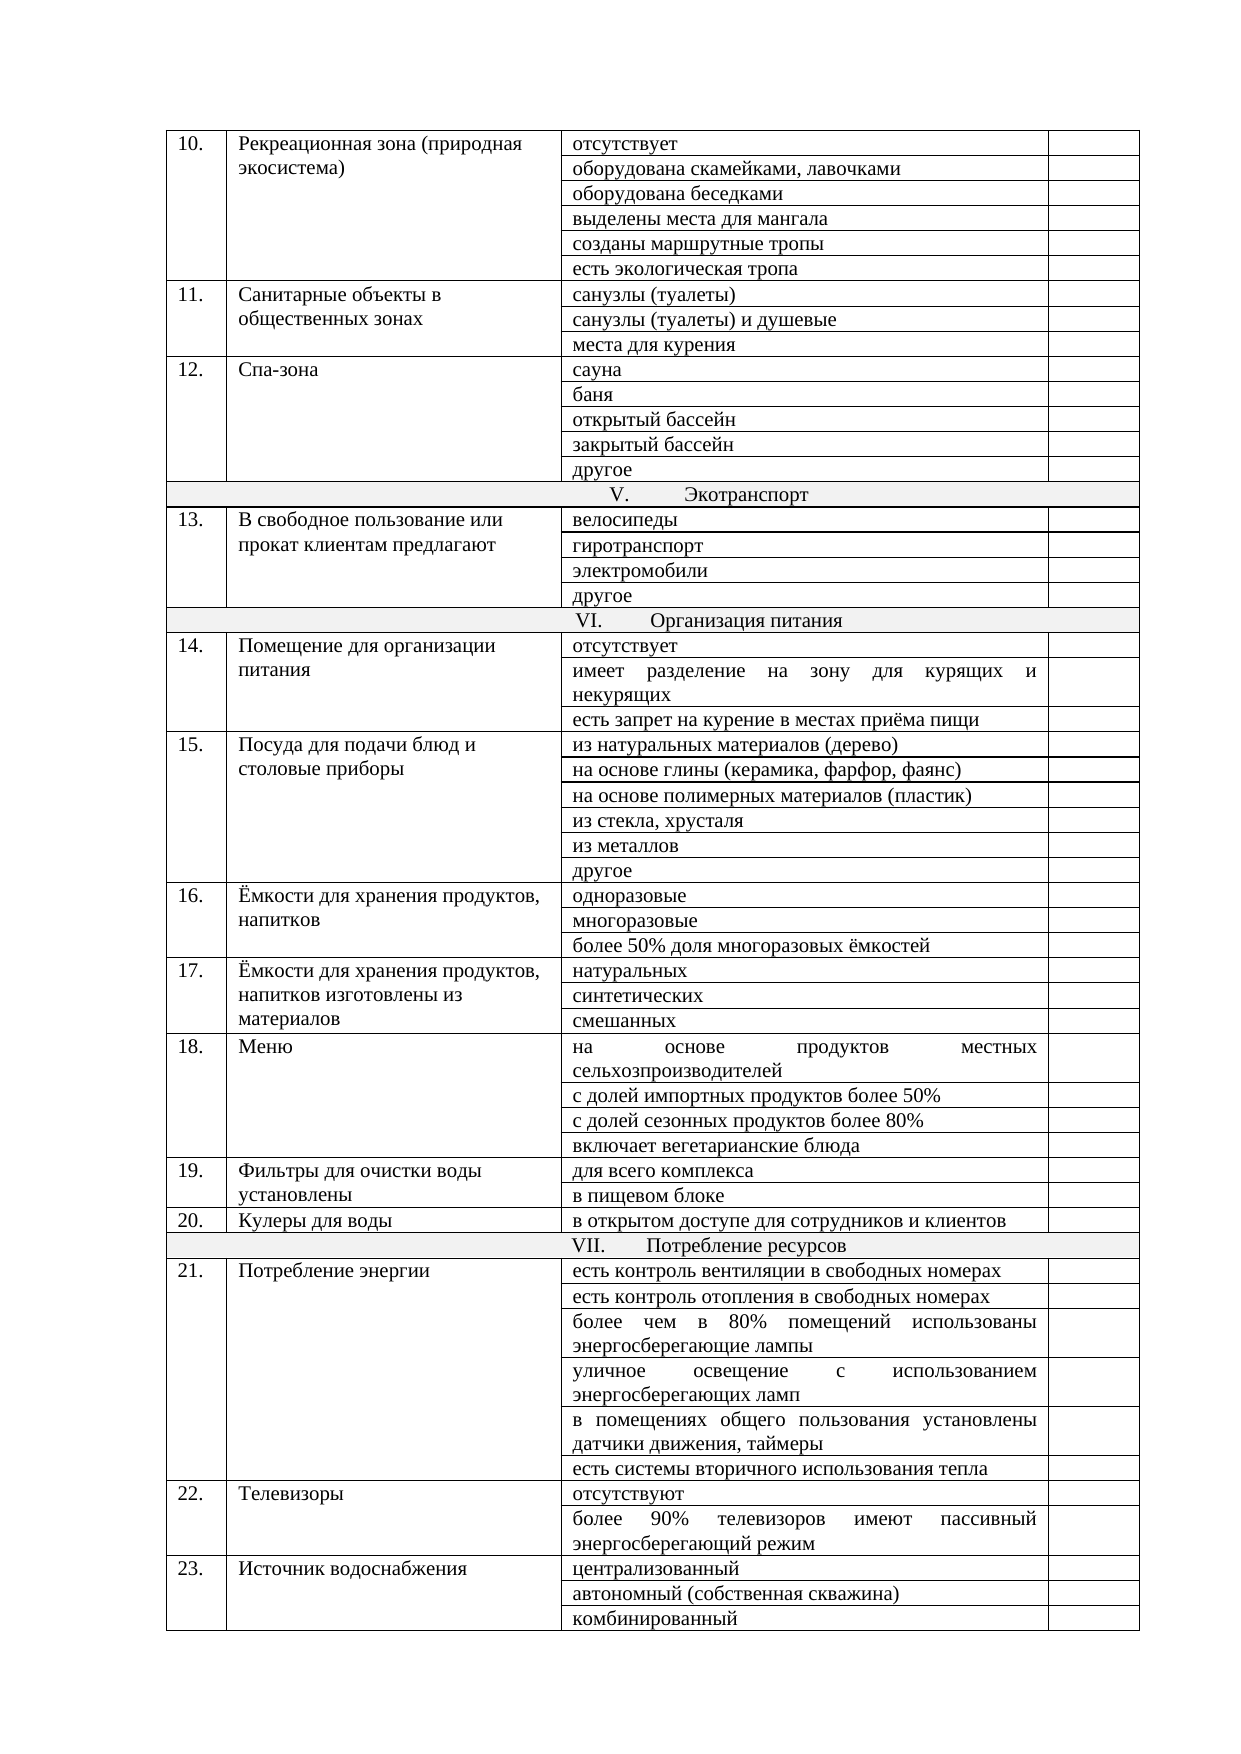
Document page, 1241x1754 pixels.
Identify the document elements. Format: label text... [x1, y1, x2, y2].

table_cell [1049, 1133, 1139, 1157]
table_cell [1049, 1083, 1139, 1107]
table_cell 16. [167, 883, 226, 957]
table_cell [1049, 908, 1139, 932]
table_cell Ёмкости для хранения продуктов, напитков [227, 883, 561, 957]
table_cell [1049, 1556, 1139, 1579]
table_cell другое [562, 858, 1048, 882]
table_cell В свободное пользование или прокат клиентам предлагают [227, 508, 561, 607]
table_cell Ёмкости для хранения продуктов, напитков изготовлены из материалов [227, 958, 561, 1032]
table_cell санузлы (туалеты) [562, 281, 1048, 306]
table_cell выделены места для мангала [562, 206, 1048, 230]
table_cell [1049, 833, 1139, 857]
table_cell другое [562, 583, 1048, 607]
table_cell имеет разделение на зону для курящих и некурящих [562, 658, 1048, 706]
table_cell в помещениях общего пользования установлены датчики движения, таймеры [562, 1407, 1048, 1455]
table_cell [1049, 1407, 1139, 1455]
table_cell Организация питания [167, 608, 1139, 632]
table_header отсутствует [562, 131, 1048, 155]
table_cell [1049, 558, 1139, 582]
table_header [1049, 131, 1139, 155]
table_cell есть контроль отопления в свободных номерах [562, 1284, 1048, 1308]
table_cell 15. [167, 732, 226, 882]
table_cell на основе глины (керамика, фарфор, фаянс) [562, 758, 1048, 781]
table_cell открытый бассейн [562, 407, 1048, 431]
table_cell [1049, 933, 1139, 957]
table_cell [1049, 156, 1139, 180]
table_cell [1049, 1606, 1139, 1630]
table_cell есть запрет на курение в местах приёма пищи [562, 707, 1048, 731]
table_cell [1049, 658, 1139, 706]
table_cell [1049, 1034, 1139, 1082]
table_cell [1049, 783, 1139, 807]
table_cell [1049, 1506, 1139, 1554]
table_cell [1049, 1456, 1139, 1480]
table_cell [1049, 231, 1139, 255]
table_cell Санитарные объекты в общественных зонах [227, 281, 561, 356]
table_cell баня [562, 382, 1048, 406]
table_cell [1049, 533, 1139, 557]
table_cell [1049, 407, 1139, 431]
table_cell с долей импортных продуктов более 50% [562, 1083, 1048, 1107]
table_cell есть системы вторичного использования тепла [562, 1456, 1048, 1480]
table_cell есть контроль вентиляции в свободных номерах [562, 1259, 1048, 1282]
table_cell [1049, 758, 1139, 781]
table_cell [1049, 808, 1139, 832]
table_cell [1049, 858, 1139, 882]
table_cell сауна [562, 357, 1048, 381]
table_cell 22. [167, 1481, 226, 1554]
table_cell 21. [167, 1259, 226, 1480]
table_cell натуральных [562, 958, 1048, 982]
table_cell Кулеры для воды [227, 1208, 561, 1232]
table_cell [1049, 357, 1139, 381]
table_cell [1049, 583, 1139, 607]
table_cell [1049, 983, 1139, 1007]
table_cell из стекла, хрусталя [562, 808, 1048, 832]
table_cell комбинированный [562, 1606, 1048, 1630]
table_cell Спа-зона [227, 357, 561, 481]
table_cell места для курения [562, 332, 1048, 356]
table_cell [1049, 432, 1139, 456]
table_cell созданы маршрутные тропы [562, 231, 1048, 255]
table_cell [1049, 181, 1139, 205]
table_cell 18. [167, 1034, 226, 1157]
table_cell [1049, 206, 1139, 230]
table_cell [1049, 1284, 1139, 1308]
table_cell 23. [167, 1556, 226, 1630]
table_cell на основе полимерных материалов (пластик) [562, 783, 1048, 807]
table_cell есть экологическая тропа [562, 256, 1048, 280]
table_cell [1049, 732, 1139, 756]
table_cell более 90% телевизоров имеют пассивный энергосберегающий режим [562, 1506, 1048, 1554]
table_cell другое [562, 457, 1048, 481]
table_cell [1049, 1009, 1139, 1032]
table_cell многоразовые [562, 908, 1048, 932]
table_cell [1049, 1358, 1139, 1406]
table_header Рекреационная зона (природная экосистема) [227, 131, 561, 280]
table_cell [1049, 382, 1139, 406]
table_cell [1049, 1183, 1139, 1207]
table_cell отсутствует [562, 633, 1048, 657]
table_cell 20. [167, 1208, 226, 1232]
table_cell Фильтры для очистки воды установлены [227, 1158, 561, 1207]
table_cell более 50% доля многоразовых ёмкостей [562, 933, 1048, 957]
table_cell оборудована беседками [562, 181, 1048, 205]
table_cell [1049, 1259, 1139, 1282]
table_cell [1049, 307, 1139, 331]
table_cell централизованный [562, 1556, 1048, 1579]
table_cell [1049, 883, 1139, 907]
table_cell [1049, 332, 1139, 356]
table_cell [1049, 1481, 1139, 1505]
table_cell [1049, 457, 1139, 481]
table_cell Меню [227, 1034, 561, 1157]
table_cell [1049, 633, 1139, 657]
table_cell санузлы (туалеты) и душевые [562, 307, 1048, 331]
table_cell закрытый бассейн [562, 432, 1048, 456]
table_cell 11. [167, 281, 226, 356]
table_cell [1049, 508, 1139, 531]
table_header 10. [167, 131, 226, 280]
table_cell [1049, 256, 1139, 280]
table_cell гиротранспорт [562, 533, 1048, 557]
table_cell 14. [167, 633, 226, 731]
table_cell синтетических [562, 983, 1048, 1007]
table_cell Помещение для организации питания [227, 633, 561, 731]
table_cell автономный (собственная скважина) [562, 1581, 1048, 1605]
table_cell оборудована скамейками, лавочками [562, 156, 1048, 180]
table_cell Телевизоры [227, 1481, 561, 1554]
table_cell для всего комплекса [562, 1158, 1048, 1182]
table_cell Экотранспорт [167, 482, 1139, 506]
table_cell Посуда для подачи блюд и столовые приборы [227, 732, 561, 882]
table_cell с долей сезонных продуктов более 80% [562, 1108, 1048, 1132]
table_cell на основе продуктов местных сельхозпроизводителей [562, 1034, 1048, 1082]
table_cell включает вегетарианские блюда [562, 1133, 1048, 1157]
table_cell из натуральных материалов (дерево) [562, 732, 1048, 756]
table_cell из металлов [562, 833, 1048, 857]
table_cell Потребление энергии [227, 1259, 561, 1480]
table_cell [1049, 1108, 1139, 1132]
table_cell в пищевом блоке [562, 1183, 1048, 1207]
table_cell велосипеды [562, 508, 1048, 531]
table_cell [1049, 707, 1139, 731]
table_cell электромобили [562, 558, 1048, 582]
table_cell [1049, 1581, 1139, 1605]
table_cell [1049, 281, 1139, 306]
table_cell Источник водоснабжения [227, 1556, 561, 1630]
table_cell [1049, 1309, 1139, 1357]
table_cell уличное освещение с использованием энергосберегающих ламп [562, 1358, 1048, 1406]
table_cell более чем в 80% помещений использованы энергосберегающие лампы [562, 1309, 1048, 1357]
table_cell Потребление ресурсов [167, 1233, 1139, 1257]
table_cell в открытом доступе для сотрудников и клиентов [562, 1208, 1048, 1232]
table_cell [1049, 958, 1139, 982]
table_cell [1049, 1158, 1139, 1182]
table_cell одноразовые [562, 883, 1048, 907]
table_cell отсутствуют [562, 1481, 1048, 1505]
table_cell 12. [167, 357, 226, 481]
table_cell 17. [167, 958, 226, 1032]
table_cell 13. [167, 508, 226, 607]
table_cell [1049, 1208, 1139, 1232]
table_cell смешанных [562, 1009, 1048, 1032]
table_cell 19. [167, 1158, 226, 1207]
